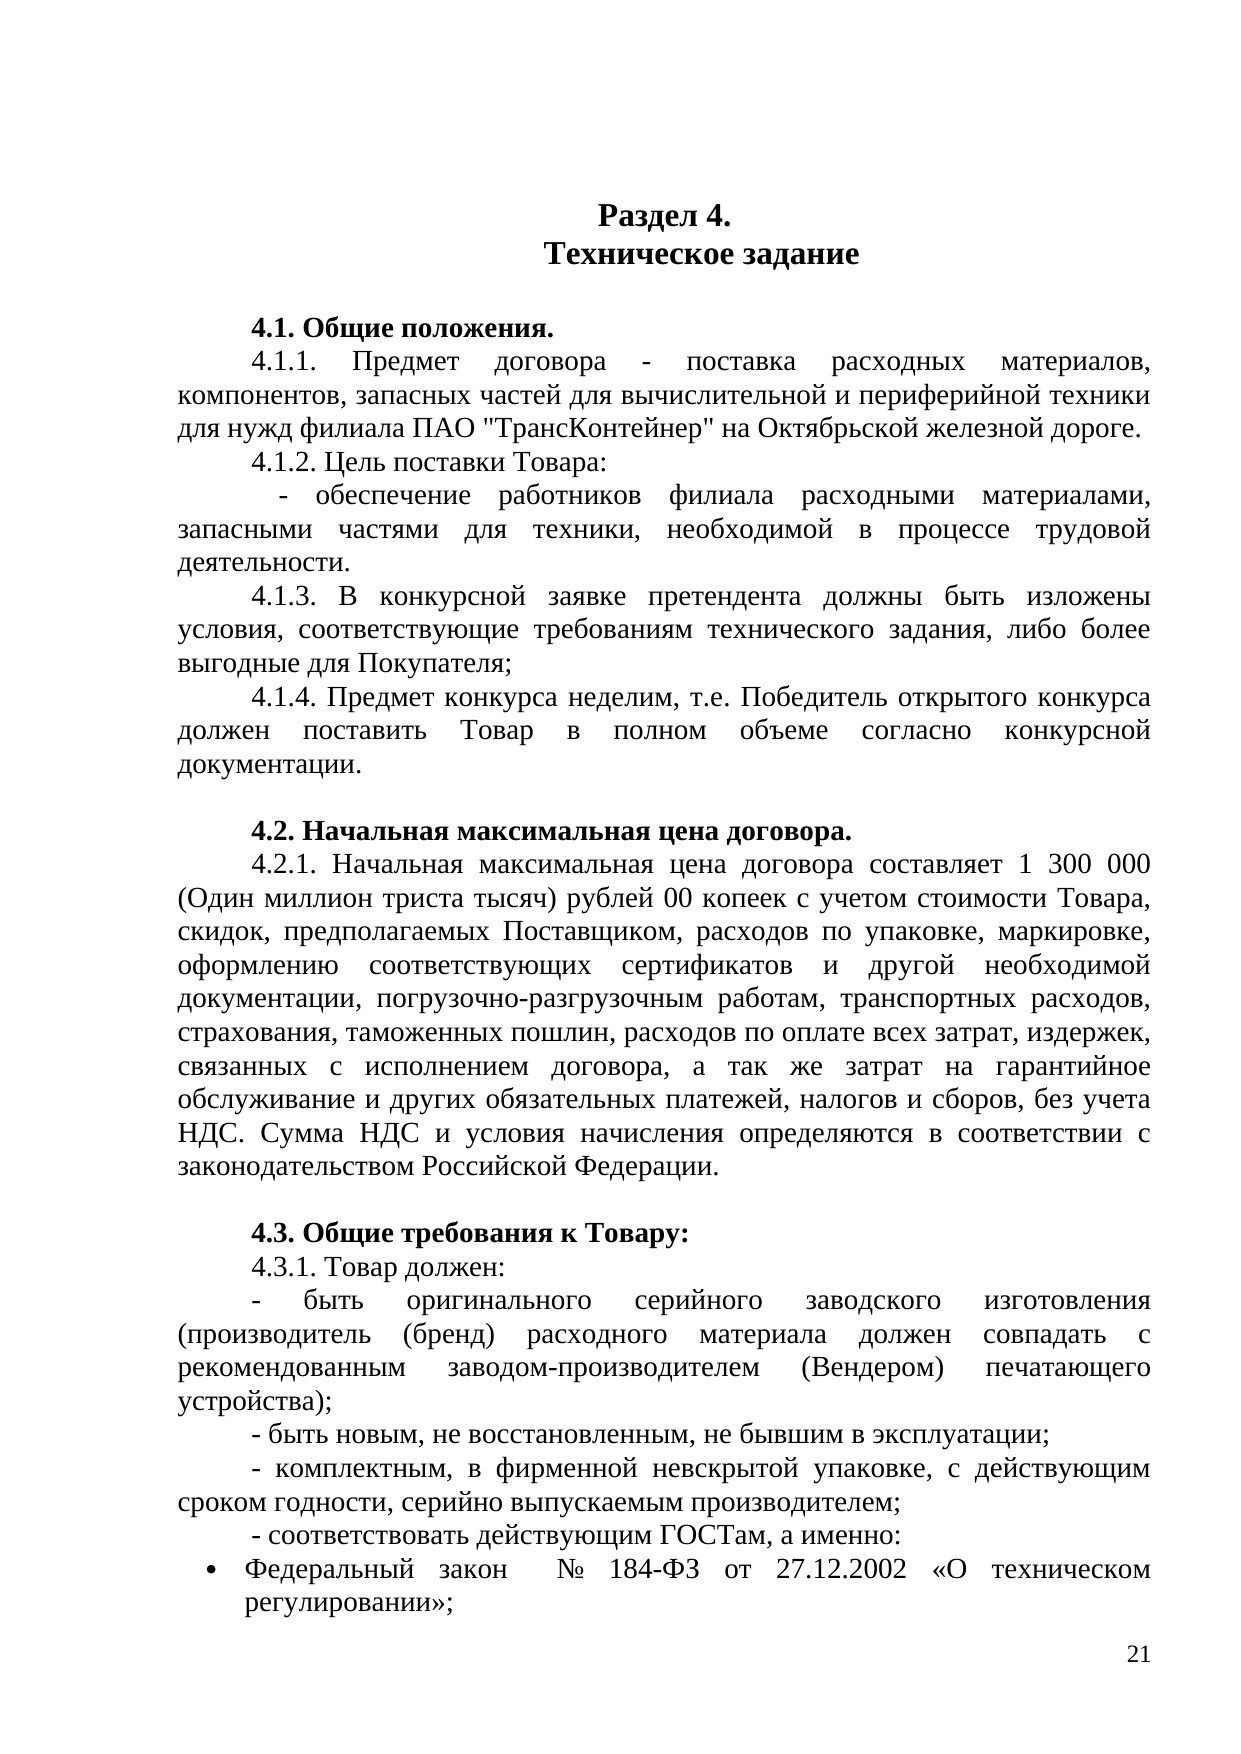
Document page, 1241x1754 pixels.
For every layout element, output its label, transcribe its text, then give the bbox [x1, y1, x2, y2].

text Техническое задание [177, 233, 1152, 271]
text 4.1.2. Цель поставки Товара: [177, 444, 1152, 477]
text 4.3.1. Товар должен: [177, 1249, 1152, 1282]
text 4.1.4. Предмет конкурса неделим, т.е. Победитель открытого конкурса должен поставить Товар в полном объеме согласно конкурсной документации. [177, 679, 1152, 779]
text - комплектным, в фирменной невскрытой упаковке, с действующим сроком годности, серийно выпускаемым производителем; [177, 1450, 1152, 1517]
text 4.1. Общие положения. [177, 310, 1152, 343]
text - быть оригинального серийного заводского изготовления (производитель (бренд) расходного материала должен совпадать с рекомендованным заводом-производителем (Вендером) печатающего устройства); [177, 1282, 1152, 1417]
list Федеральный закон № 184-ФЗ от 27.12.2002 «О техническом регулировании»; [207, 1551, 1152, 1618]
text - соответствовать действующим ГОСТам, а именно: [177, 1517, 1152, 1551]
text - быть новым, не восстановленным, не бывшим в эксплуатации; [177, 1417, 1152, 1450]
subtitle Раздел 4. [177, 195, 1152, 233]
text 4.1.1. Предмет договора - поставка расходных материалов, компонентов, запасных частей для вычислительной и периферийной техники для нужд филиала ПАО "ТрансКонтейнер" на Октябрьской железной дороге. [177, 343, 1152, 444]
text 4.2.1. Начальная максимальная цена договора составляет 1 300 000 (Один миллион триста тысяч) рублей 00 копеек с учетом стоимости Товара, скидок, предполагаемых Поставщиком, расходов по упаковке, маркировке, оформлению соответствующих сертификатов и другой необходимой документации, погрузочно-разгрузочным работам, транспортных расходов, страхования, таможенных пошлин, расходов по оплате всех затрат, издержек, связанных с исполнением договора, а так же затрат на гарантийное обслуживание и других обязательных платежей, налогов и сборов, без учета НДС. Сумма НДС и условия начисления определяются в соответствии с законодательством Российской Федерации. [177, 846, 1152, 1182]
text 4.2. Начальная максимальная цена договора. [177, 813, 1152, 846]
text - обеспечение работников филиала расходными материалами, запасными частями для техники, необходимой в процессе трудовой деятельности. [177, 477, 1152, 578]
text 4.3. Общие требования к Товару: [177, 1215, 1152, 1249]
text 4.1.3. В конкурсной заявке претендента должны быть изложены условия, соответствующие требованиям технического задания, либо более выгодные для Покупателя; [177, 578, 1152, 679]
